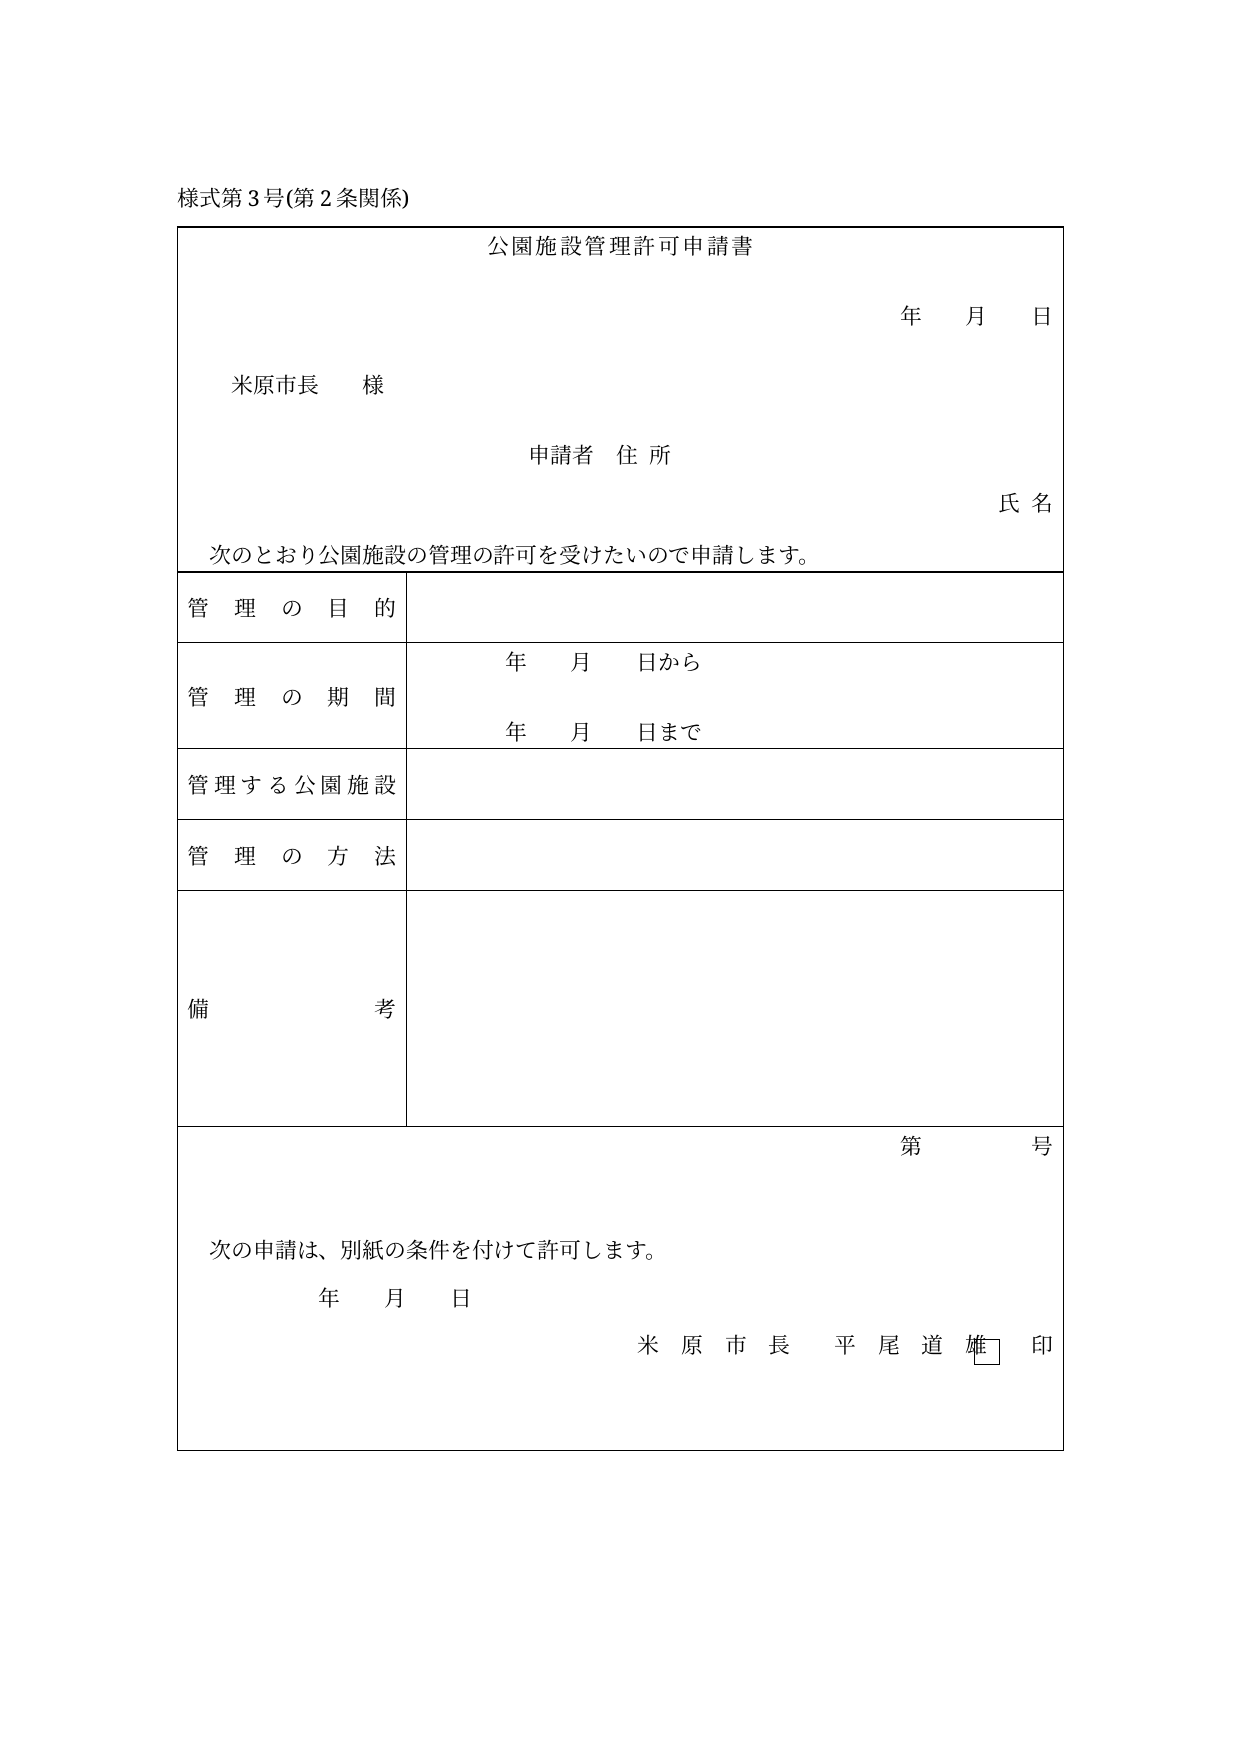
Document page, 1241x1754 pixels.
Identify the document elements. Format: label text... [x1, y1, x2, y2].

table_cell [407, 749, 1063, 819]
table_cell 管理する公園施設 [178, 749, 406, 819]
table_cell 管理の期間 [178, 643, 406, 748]
text 様式第3号(第2条関係) [177, 179, 1063, 214]
table_cell 管理の方法 [178, 820, 406, 890]
table_cell 備考 [178, 891, 406, 1126]
table_cell [407, 573, 1063, 642]
table_cell [407, 891, 1063, 1126]
table_header 公園施設管理許可申請書 年 月 日 米原市長 様 申請者 住所 氏名 次のとおり公園施設の管理の許可を受けたいので申請します。 [178, 228, 1063, 571]
table_cell [407, 820, 1063, 890]
table_cell 管理の目的 [178, 573, 406, 642]
table_cell 第 号 次の申請は、別紙の条件を付けて許可します。 年 月 日 米 原 市 長 平 尾 道 雄 印 [178, 1127, 1063, 1450]
table_cell 年 月 日から 年 月 日まで [407, 643, 1063, 748]
